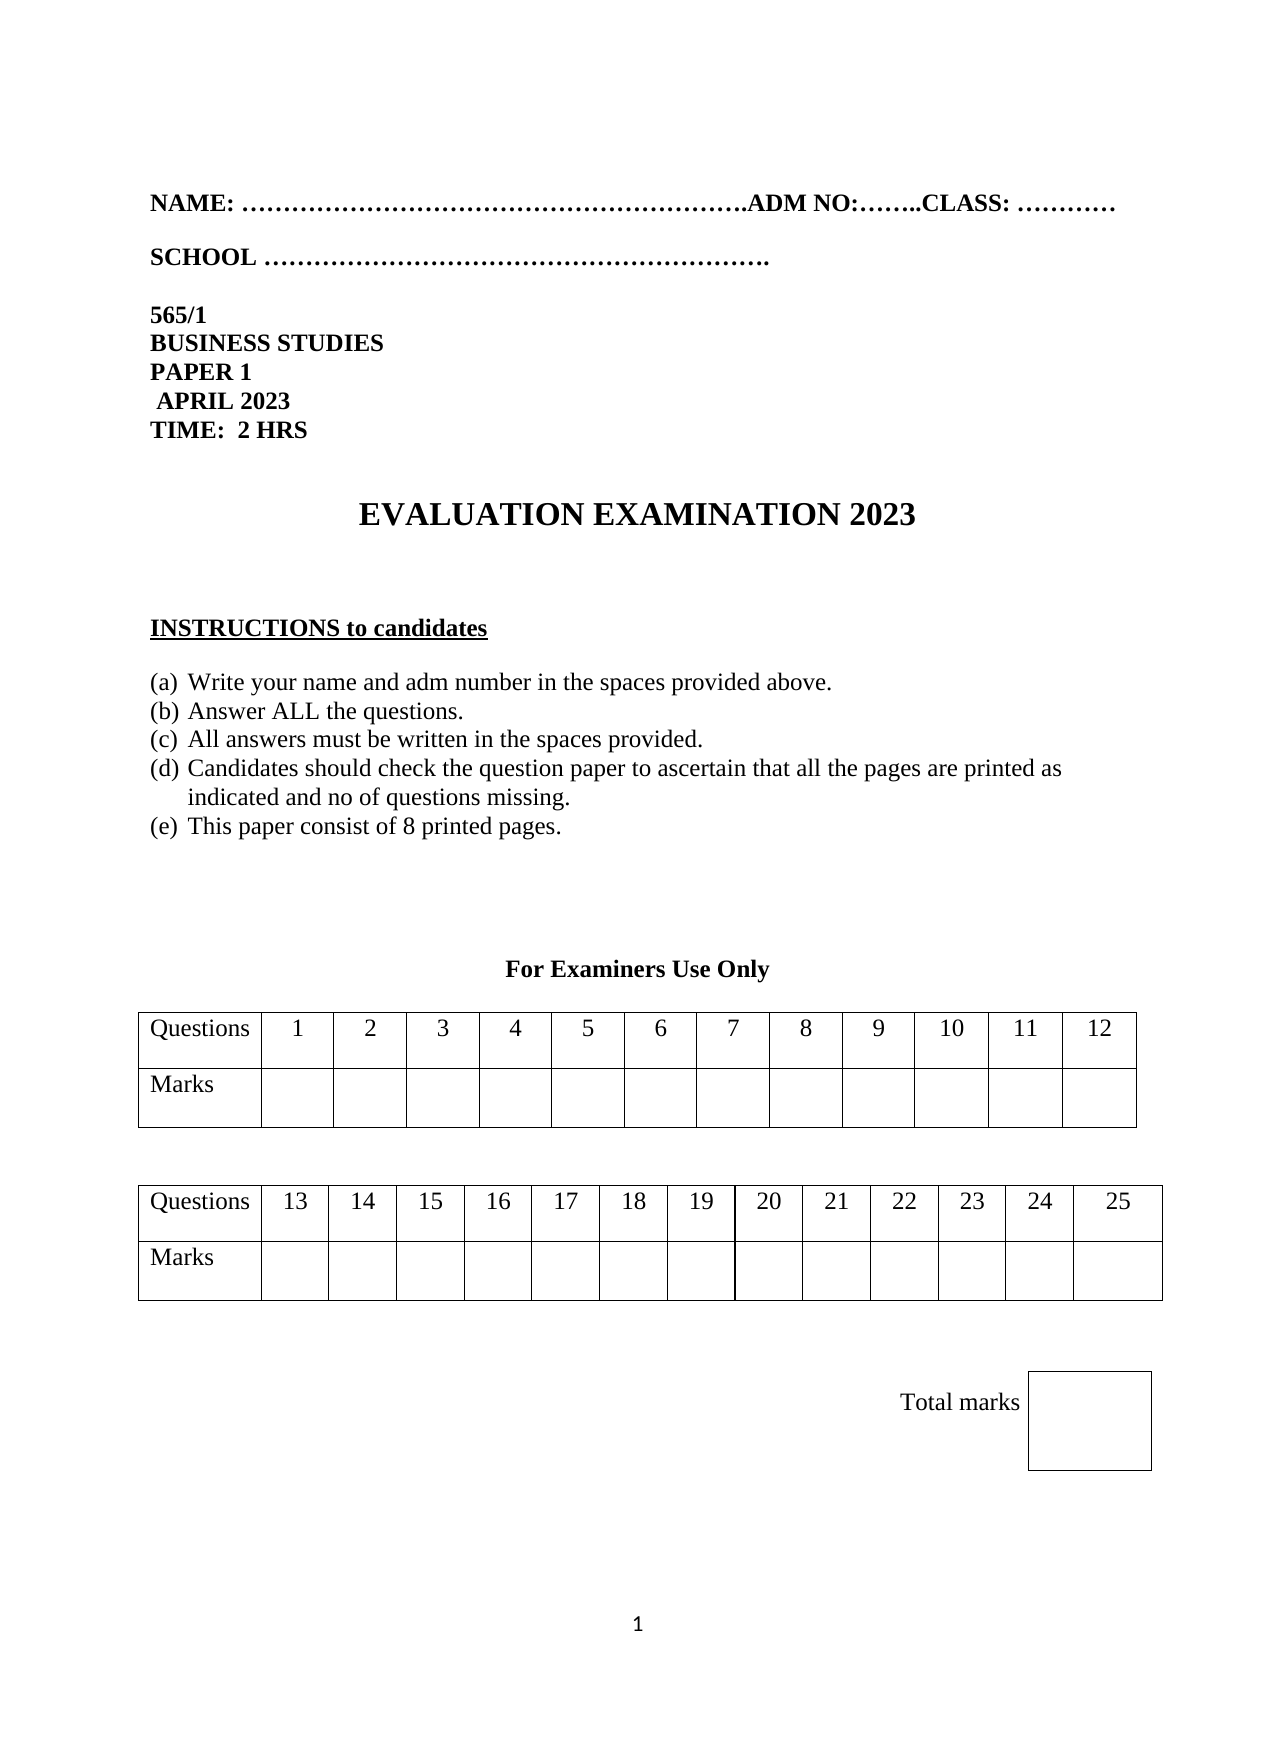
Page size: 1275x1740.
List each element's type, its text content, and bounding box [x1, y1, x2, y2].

table_header 19 [668, 1186, 734, 1241]
list Candidates should check the question paper to ascertain that all the pages are printed as indicated and no of questions missing. [150, 753, 1125, 811]
table_cell [465, 1242, 531, 1299]
table_header 15 [397, 1186, 464, 1241]
table_cell [480, 1069, 551, 1127]
list Answer ALL the questions. [150, 696, 1125, 724]
table_cell [532, 1242, 599, 1299]
table_cell [262, 1069, 333, 1127]
table_cell [736, 1242, 802, 1299]
table_header 20 [736, 1186, 802, 1241]
table_cell [989, 1069, 1062, 1127]
list All answers must be written in the spaces provided. [150, 724, 1125, 753]
table_header 12 [1063, 1013, 1136, 1068]
table_header 5 [552, 1013, 624, 1068]
text TIME: 2 HRS [150, 415, 1125, 443]
table_header 13 [262, 1186, 328, 1241]
text For Examiners Use Only [150, 954, 1125, 983]
table_header 23 [939, 1186, 1005, 1241]
table_cell [407, 1069, 479, 1127]
table_header 10 [915, 1013, 988, 1068]
table_cell [843, 1069, 914, 1127]
table_cell [262, 1242, 328, 1299]
text INSTRUCTIONS to candidates [150, 613, 1125, 642]
text PAPER 1 [150, 357, 1125, 386]
table_header 18 [600, 1186, 667, 1241]
table_header 9 [843, 1013, 914, 1068]
table_cell [600, 1242, 667, 1299]
table_cell [1006, 1242, 1073, 1299]
table_header 11 [989, 1013, 1062, 1068]
table_cell [915, 1069, 988, 1127]
table_header 4 [480, 1013, 551, 1068]
table_cell [329, 1242, 396, 1299]
list This paper consist of 8 printed pages. [150, 811, 1125, 839]
table_header 22 [871, 1186, 938, 1241]
table_header 14 [329, 1186, 396, 1241]
table_cell [668, 1242, 734, 1299]
table_header 3 [407, 1013, 479, 1068]
table_cell [939, 1242, 1005, 1299]
table_header 2 [334, 1013, 406, 1068]
table_cell Marks [139, 1069, 261, 1127]
table_header 6 [625, 1013, 696, 1068]
text 565/1 [150, 300, 1125, 328]
table_cell [1063, 1069, 1136, 1127]
text NAME: …………………………………………………….ADM NO:……..CLASS: ………… [150, 188, 1125, 217]
table_cell [871, 1242, 938, 1299]
table_header 21 [803, 1186, 870, 1241]
table_cell [397, 1242, 464, 1299]
table_header 7 [697, 1013, 769, 1068]
table_cell [334, 1069, 406, 1127]
table_cell [697, 1069, 769, 1127]
table_cell [552, 1069, 624, 1127]
table_cell [1074, 1242, 1162, 1299]
table_cell [625, 1069, 696, 1127]
table_cell [803, 1242, 870, 1299]
table_header 17 [532, 1186, 599, 1241]
table_header 24 [1006, 1186, 1073, 1241]
table_header Questions [139, 1186, 261, 1241]
text BUSINESS STUDIES [150, 328, 1125, 357]
table_header 1 [262, 1013, 333, 1068]
text SCHOOL ……………………………………………………. [150, 242, 1125, 271]
text EVALUATION EXAMINATION 2023 [150, 494, 1125, 533]
table_header 8 [770, 1013, 842, 1068]
table_header 25 [1074, 1186, 1162, 1241]
table_header Questions [139, 1013, 261, 1068]
text Total marks [150, 1387, 1028, 1416]
text APRIL 2023 [150, 386, 1125, 415]
table_cell [770, 1069, 842, 1127]
table_header 16 [465, 1186, 531, 1241]
table_cell Marks [139, 1242, 261, 1299]
list Write your name and adm number in the spaces provided above. [150, 667, 1125, 696]
